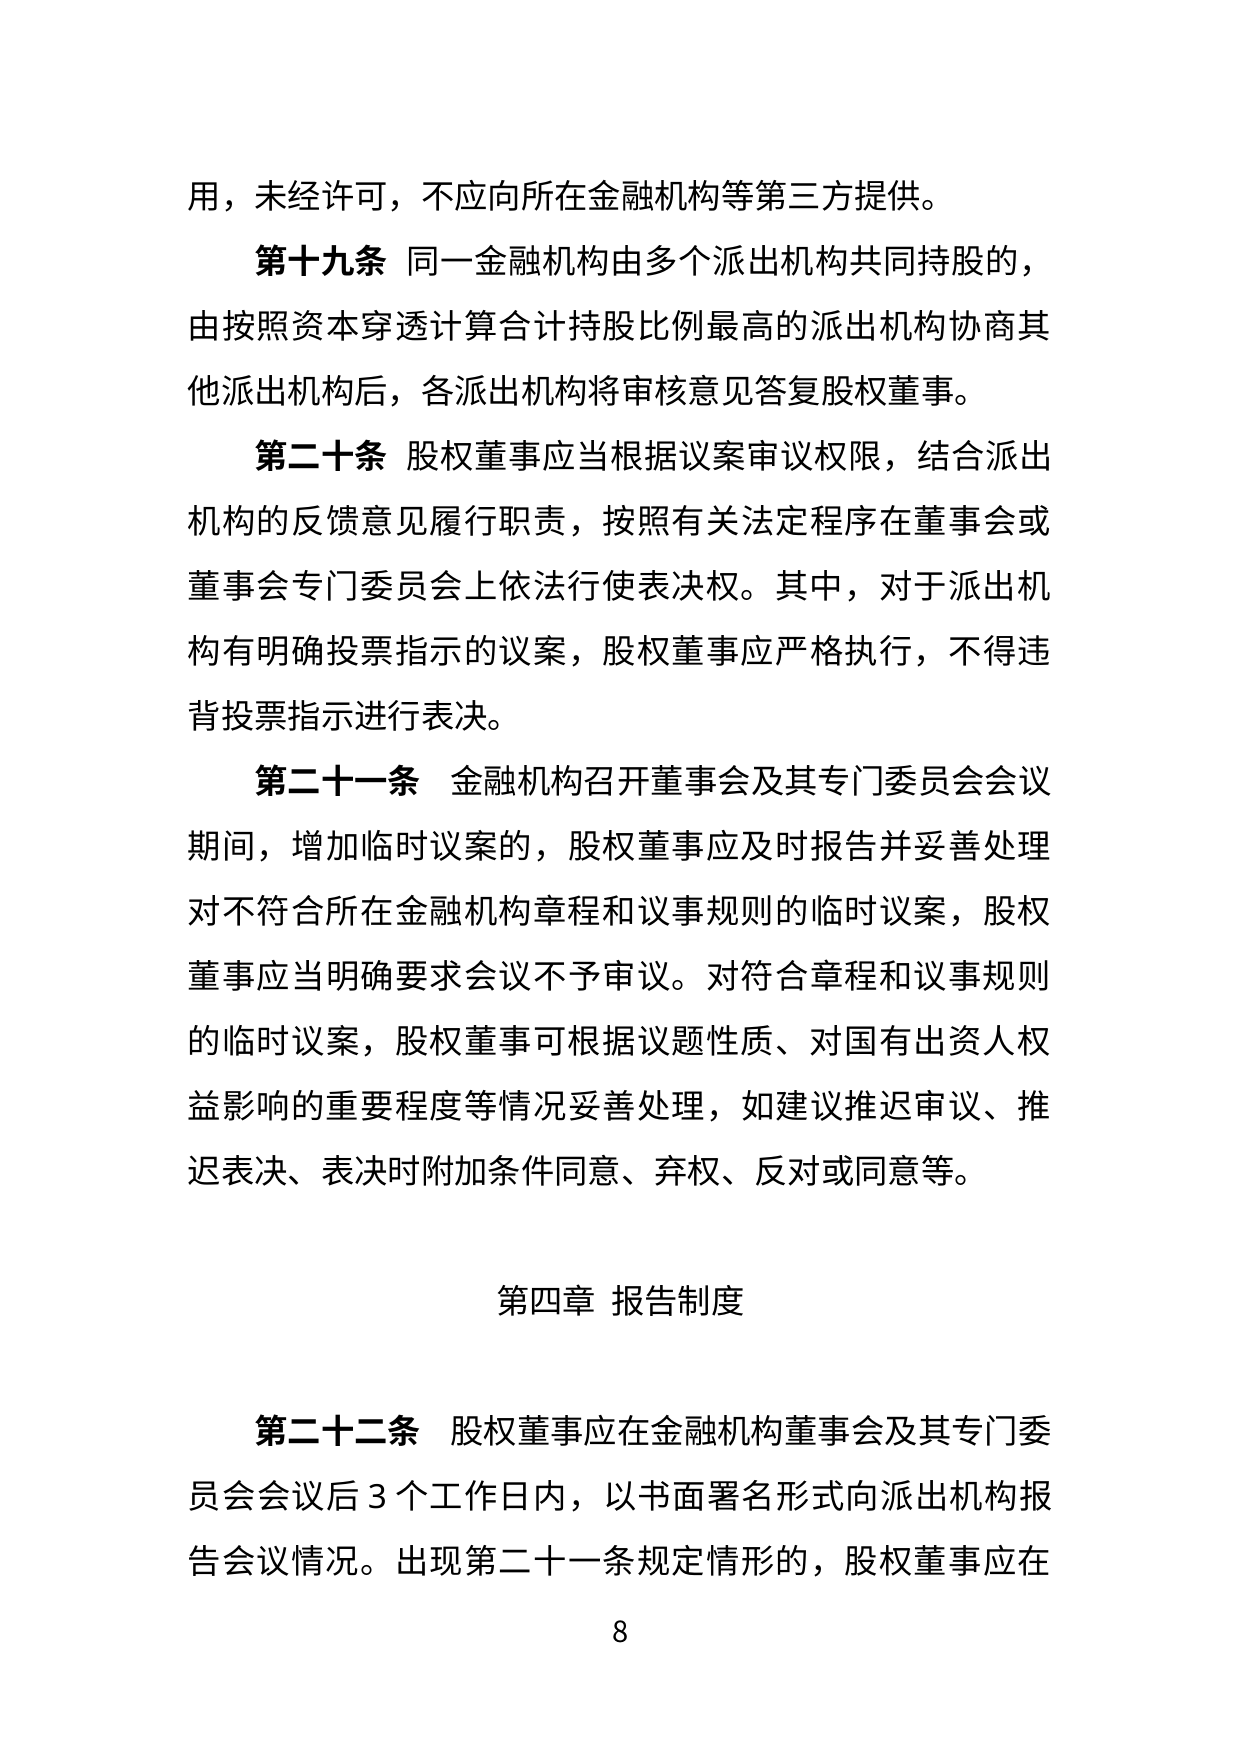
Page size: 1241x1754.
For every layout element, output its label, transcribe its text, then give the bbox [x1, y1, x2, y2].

list 股权董事应当根据议案审议权限，结合派出机构的反馈意见履行职责，按照有关法定程序在董事会或董事会专门委员会上依法行使表决权。其中，对于派出机构有明确投票指示的议案，股权董事应严格执行，不得违背投票指示进行表决。 [187, 422, 1053, 747]
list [187, 1397, 1053, 1592]
list 金融机构召开董事会及其专门委员会会议期间，增加临时议案的，股权董事应及时报告并妥善处理。对不符合所在金融机构章程和议事规则的临时议案，股权董事应当明确要求会议不予审议。对符合章程和议事规则的临时议案，股权董事可根据议题性质、对国有出资人权益影响的重要程度等情况妥善处理，如建议推迟审议、推迟表决、表决时附加条件同意、弃权、反对或同意等。 [187, 747, 1053, 1202]
list 同一金融机构由多个派出机构共同持股的，由按照资本穿透计算合计持股比例最高的派出机构协商其他派出机构后，各派出机构将审核意见答复股权董事。 [187, 227, 1053, 422]
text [187, 162, 1053, 227]
text 第四章 报告制度 [187, 1267, 1053, 1332]
